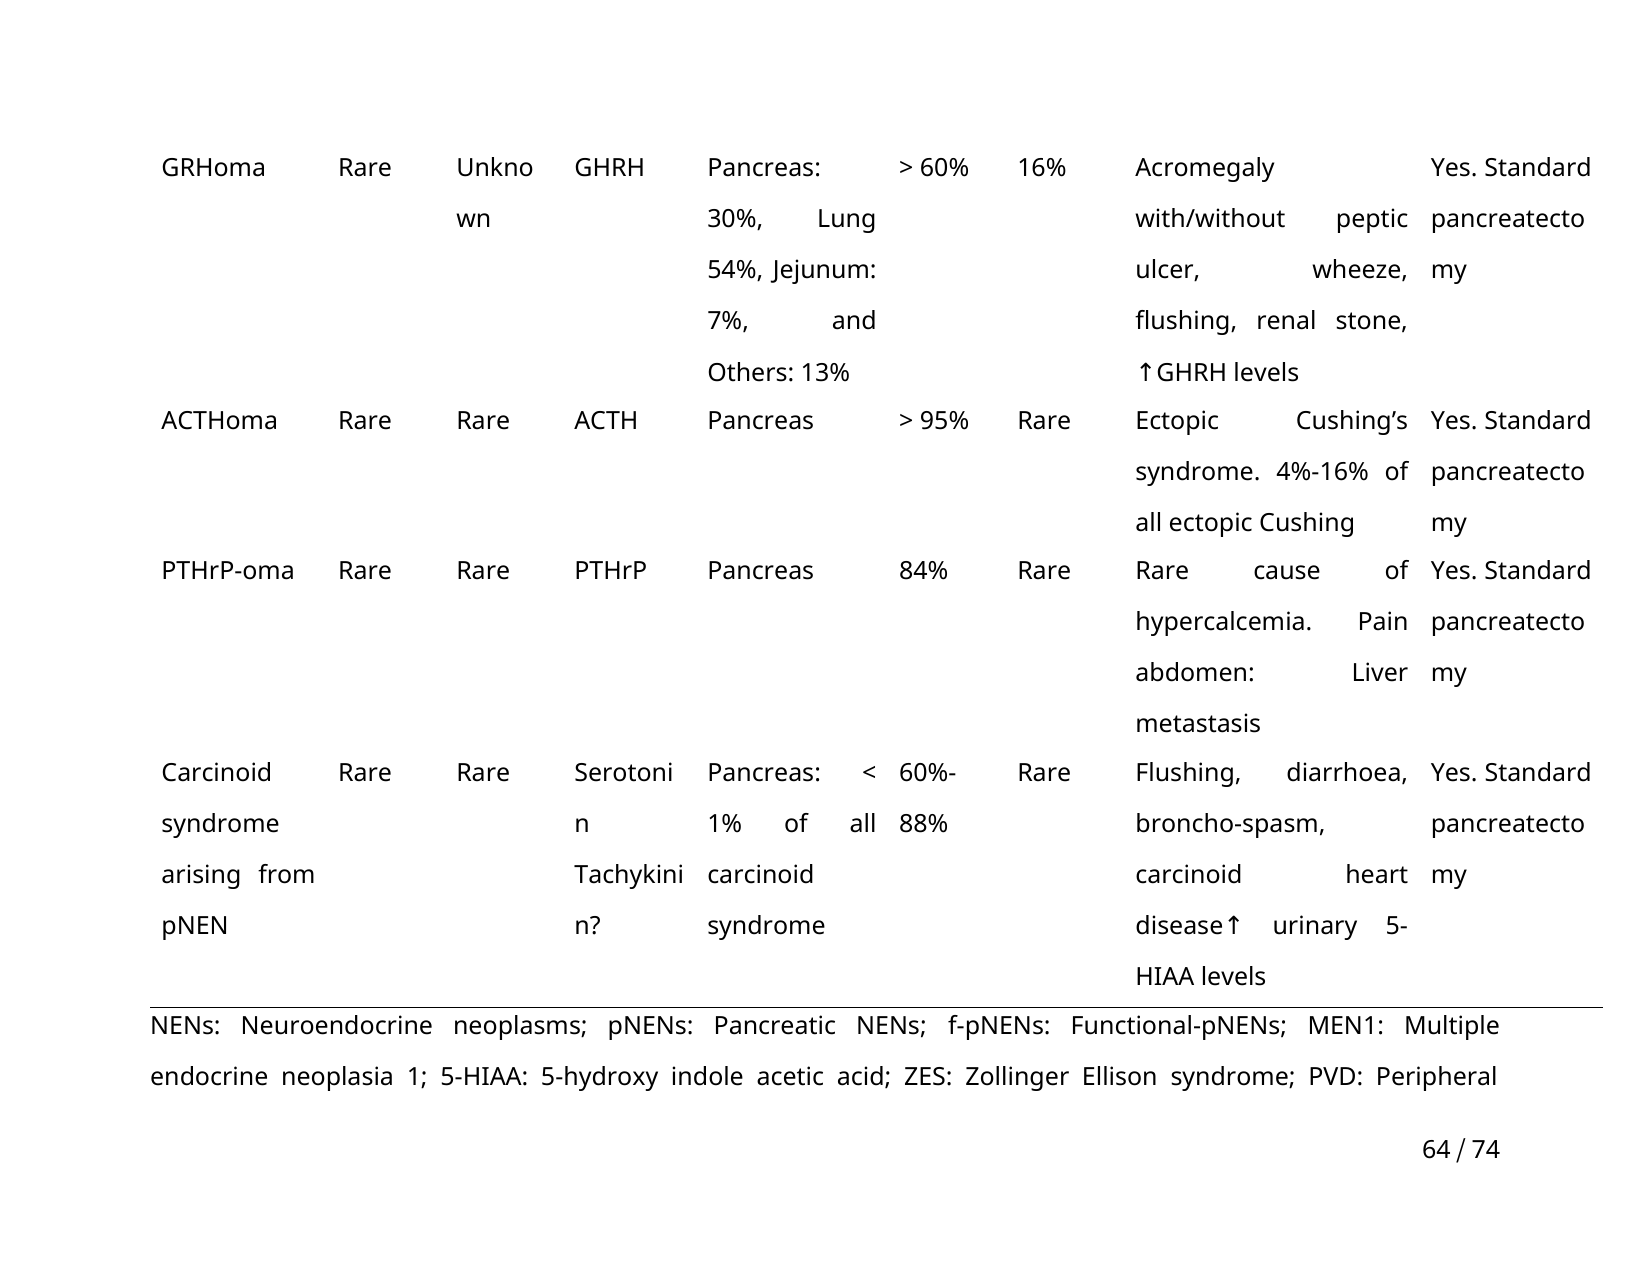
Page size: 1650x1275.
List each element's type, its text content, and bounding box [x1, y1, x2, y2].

table_cell > 60% [888, 150, 1006, 402]
table_cell Pancreas [696, 553, 888, 754]
table_cell Rare [445, 402, 563, 553]
table_cell Pancreas [696, 402, 888, 553]
table_cell Acromegaly with/without peptic ulcer, wheeze, flushing, renal stone, ↑GHRH levels [1124, 150, 1419, 402]
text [150, 1008, 1500, 1093]
table_cell Carcinoid syndrome arising from pNEN [150, 754, 327, 1007]
table_cell Yes. Standard pancreatectomy [1419, 754, 1603, 1007]
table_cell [1419, 150, 1603, 402]
table_cell 84% [888, 553, 1006, 754]
table_cell Ectopic Cushing’s syndrome. 4%-16% of all ectopic Cushing [1124, 402, 1419, 553]
table_cell Pancreas: 30%, Lung 54%, Jejunum: 7%, and Others: 13% [696, 150, 888, 402]
table_cell Rare [327, 553, 445, 754]
table_cell Rare [327, 402, 445, 553]
table_cell PTHrP-oma [150, 553, 327, 754]
table_cell Flushing, diarrhoea, broncho-spasm, carcinoid heart disease↑ urinary 5-HIAA levels [1124, 754, 1419, 1007]
table_cell GHRH [563, 150, 696, 402]
table_cell Pancreas: < 1% of all carcinoid syndrome [696, 754, 888, 1007]
table_cell Rare [1006, 553, 1124, 754]
table_cell Rare [445, 553, 563, 754]
table_cell Yes. Standard pancreatectomy [1419, 402, 1603, 553]
table_cell Yes. Standard pancreatectomy [1419, 553, 1603, 754]
table_cell GRHoma [150, 150, 327, 402]
table_cell 16% [1006, 150, 1124, 402]
table_cell 60%-88% [888, 754, 1006, 1007]
table_cell Rare [327, 754, 445, 1007]
table_cell Rare [1006, 402, 1124, 553]
table_cell Rare cause of hypercalcemia. Pain abdomen: Liver metastasis [1124, 553, 1419, 754]
table_cell Rare [1006, 754, 1124, 1007]
table_cell ACTHoma [150, 402, 327, 553]
table_cell Unknown [445, 150, 563, 402]
table_cell Serotonin Tachykinin? [563, 754, 696, 1007]
table_cell PTHrP [563, 553, 696, 754]
table_cell Rare [327, 150, 445, 402]
table_cell > 95% [888, 402, 1006, 553]
table_cell Rare [445, 754, 563, 1007]
table_cell ACTH [563, 402, 696, 553]
